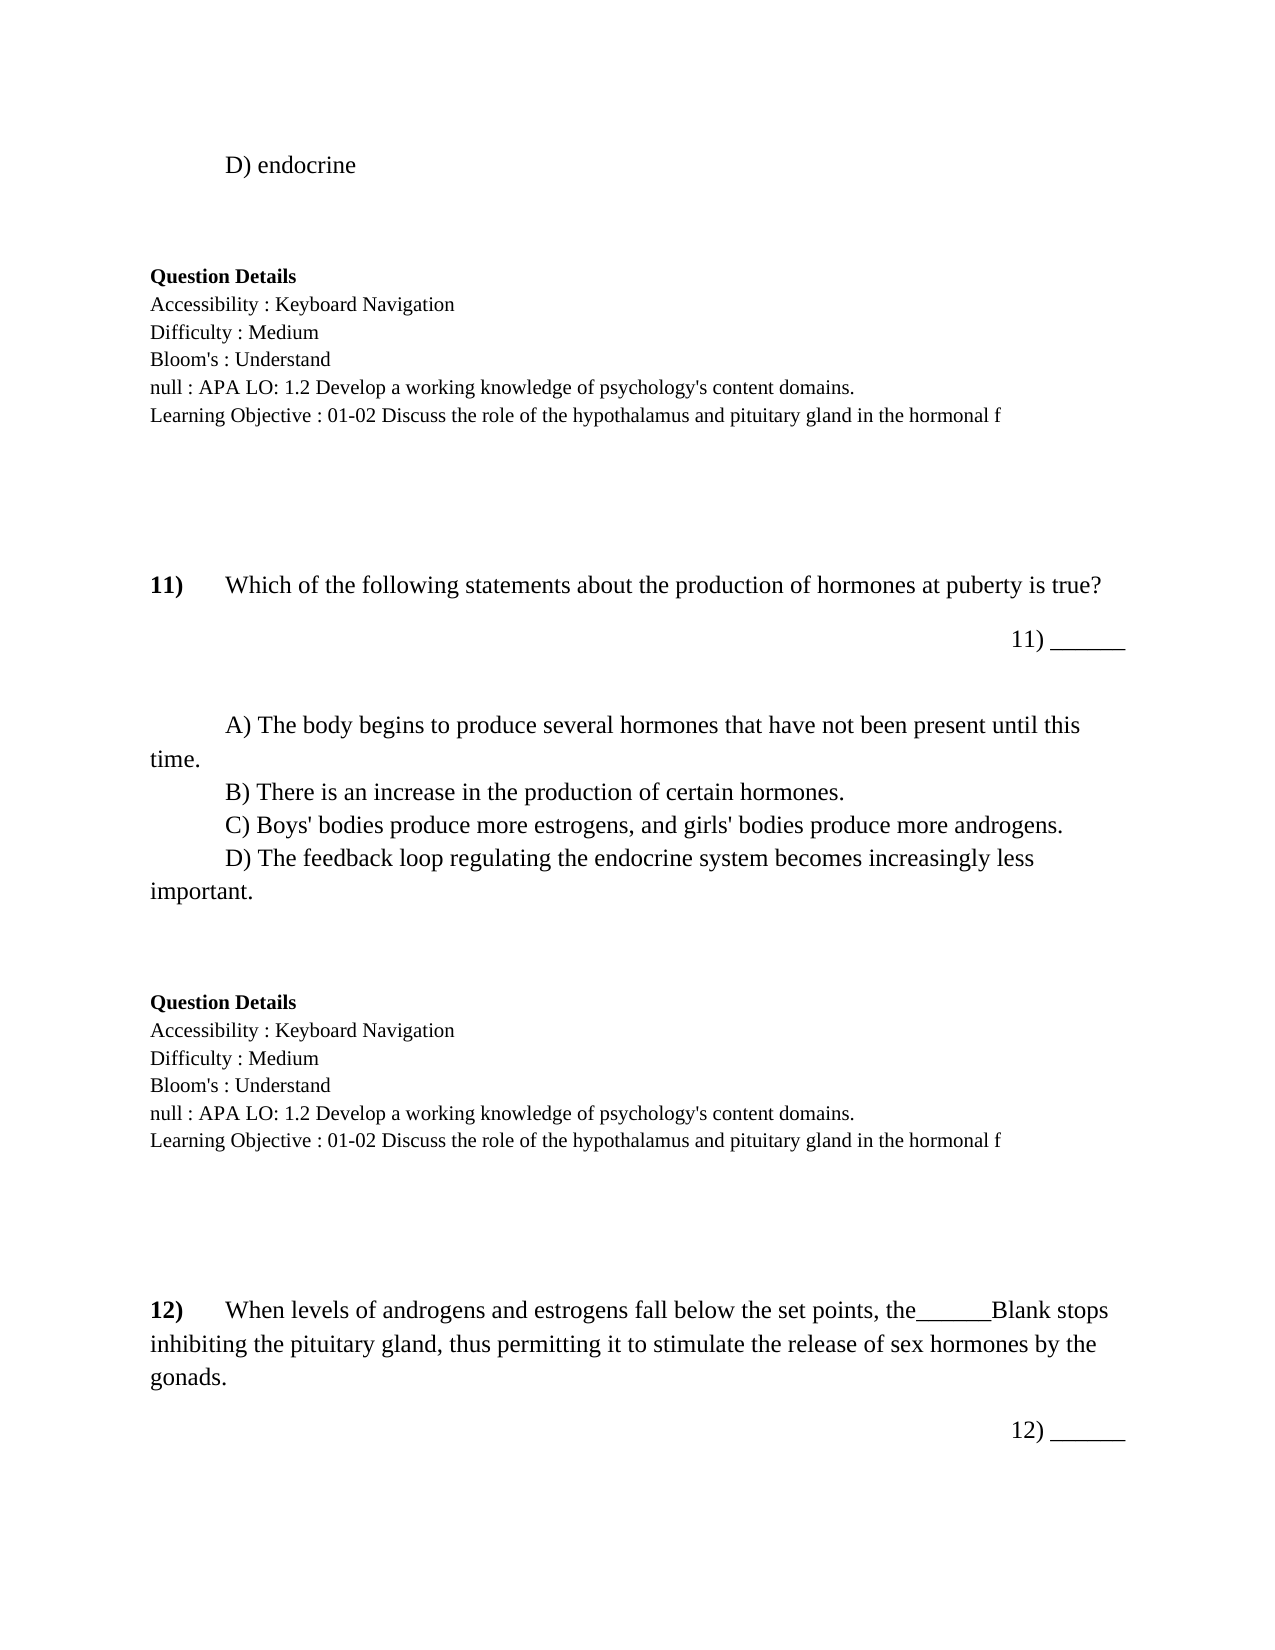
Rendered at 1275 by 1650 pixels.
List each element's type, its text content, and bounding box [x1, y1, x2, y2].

text A) The body begins to produce several hormones that have not been present until this time. B) There is an increase in the production of certain hormones. C) Boys' bodies produce more estrogens, and girls' bodies produce more androgens. D) The feedback loop regulating the endocrine system becomes increasingly less important. [150, 678, 1125, 937]
text 11) Which of the following statements about the production of hormones at puberty is true? [150, 570, 1125, 599]
text 12) When levels of androgens and estrogens fall below the set points, the______Blank stops inhibiting the pituitary gland, thus permitting it to stimulate the release of sex hormones by the gonads. [150, 1296, 1125, 1390]
text Question Details Accessibility : Keyboard Navigation Difficulty : Medium Bloom's : Understand null : APA LO: 1.2 Develop a working knowledge of psychology's content domains. Learning Objective : 01-02 Discuss the role of the hypothalamus and pituitary gland in the hormonal f [150, 963, 1125, 1152]
text Question Details Accessibility : Keyboard Navigation Difficulty : Medium Bloom's : Understand null : APA LO: 1.2 Develop a working knowledge of psychology's content domains. Learning Objective : 01-02 Discuss the role of the hypothalamus and pituitary gland in the hormonal f [150, 237, 1125, 427]
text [150, 150, 1125, 212]
text 12) ______ [150, 1416, 1125, 1444]
text 11) ______ [150, 624, 1125, 652]
